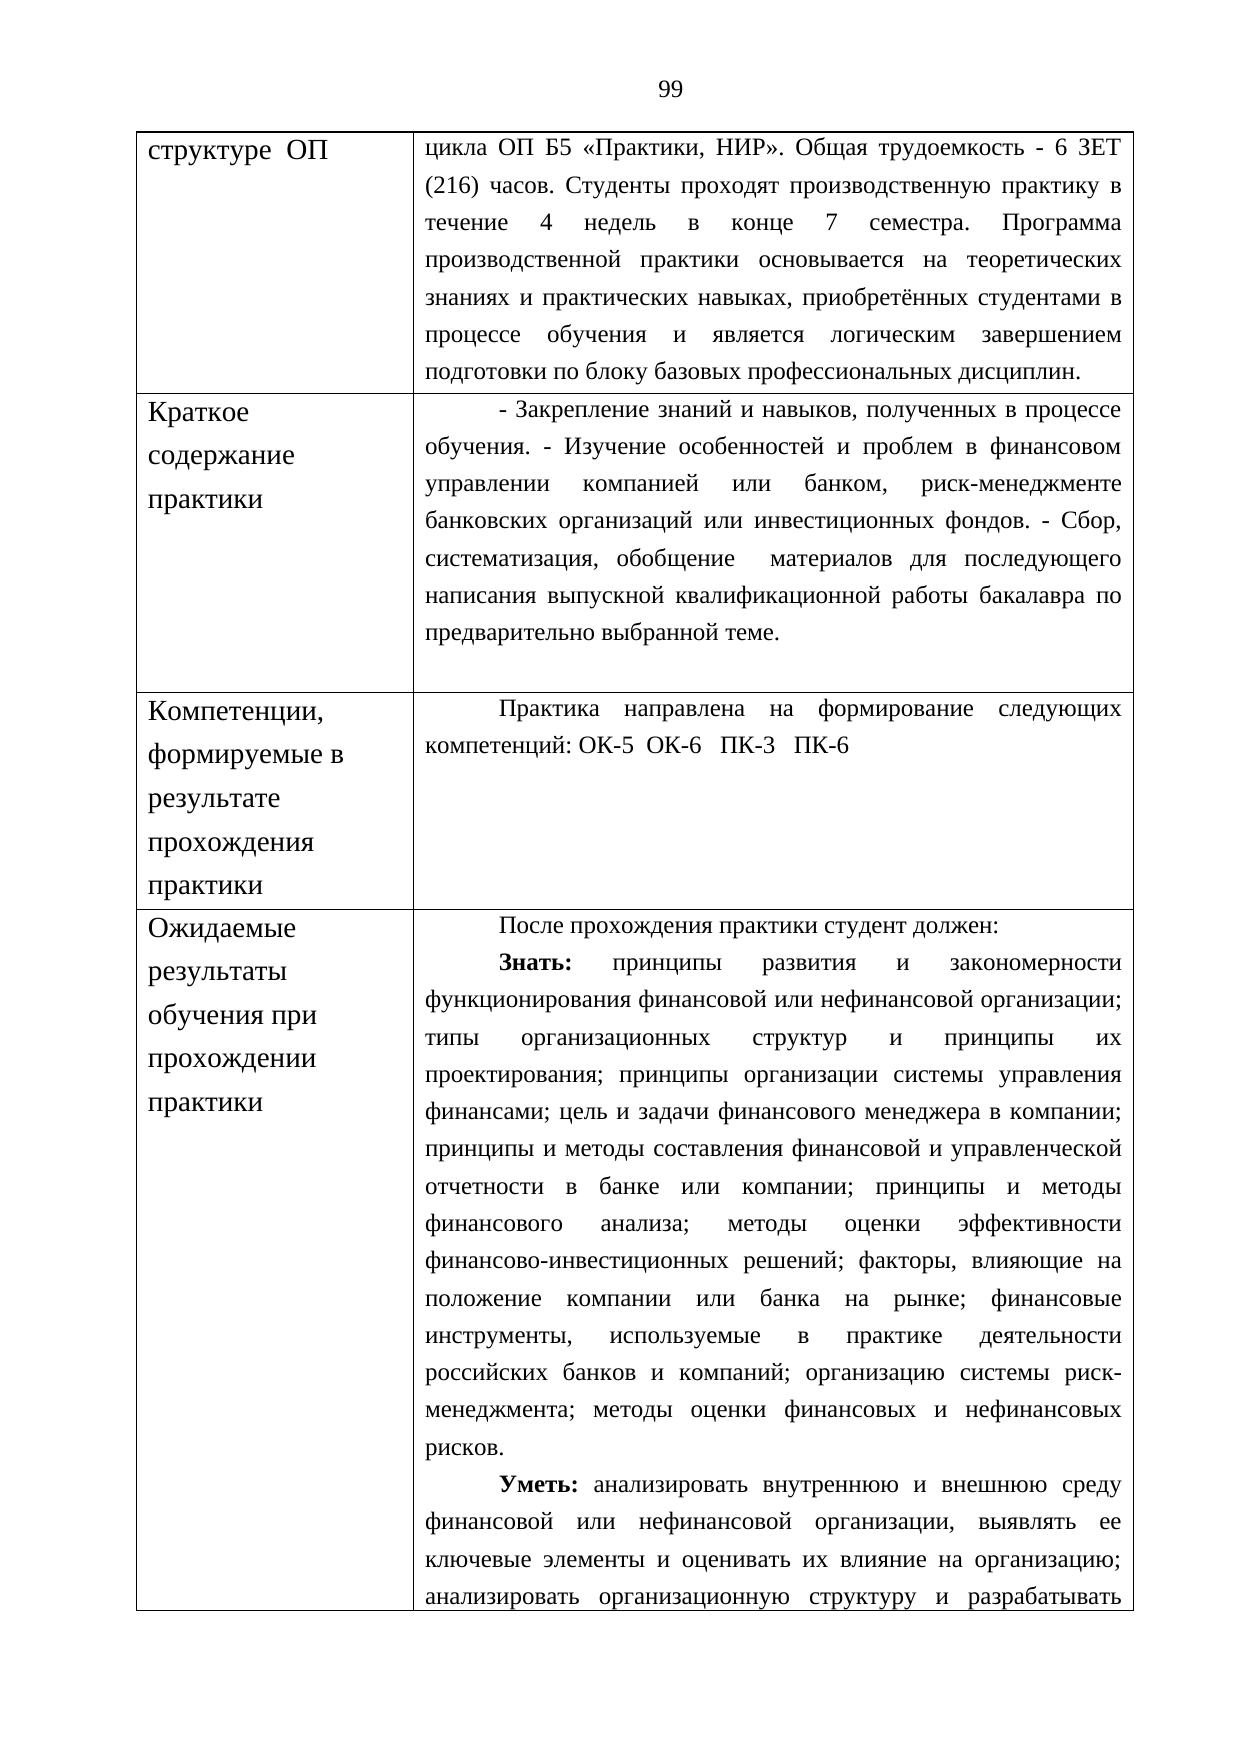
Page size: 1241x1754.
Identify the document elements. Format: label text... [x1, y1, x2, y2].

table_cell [137, 910, 413, 1610]
table_cell Компетенции, формируемые в результате прохождения практики [137, 693, 413, 909]
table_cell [137, 133, 413, 393]
table_cell Краткое содержание практики [137, 394, 413, 692]
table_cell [414, 133, 1133, 393]
table_cell - Закрепление знаний и навыков, полученных в процессе обучения. - Изучение особенностей и проблем в финансовом управлении компанией или банком, риск-менеджменте банковских организаций или инвестиционных фондов. - Сбор, систематизация, обобщение материалов для последующего написания выпускной квалификационной работы бакалавра по предварительно выбранной теме. [414, 394, 1133, 692]
table_cell Практика направлена на формирование следующих компетенций: ОК-5 ОК-6 ПК-3 ПК-6 [414, 693, 1133, 909]
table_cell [414, 910, 1133, 1610]
